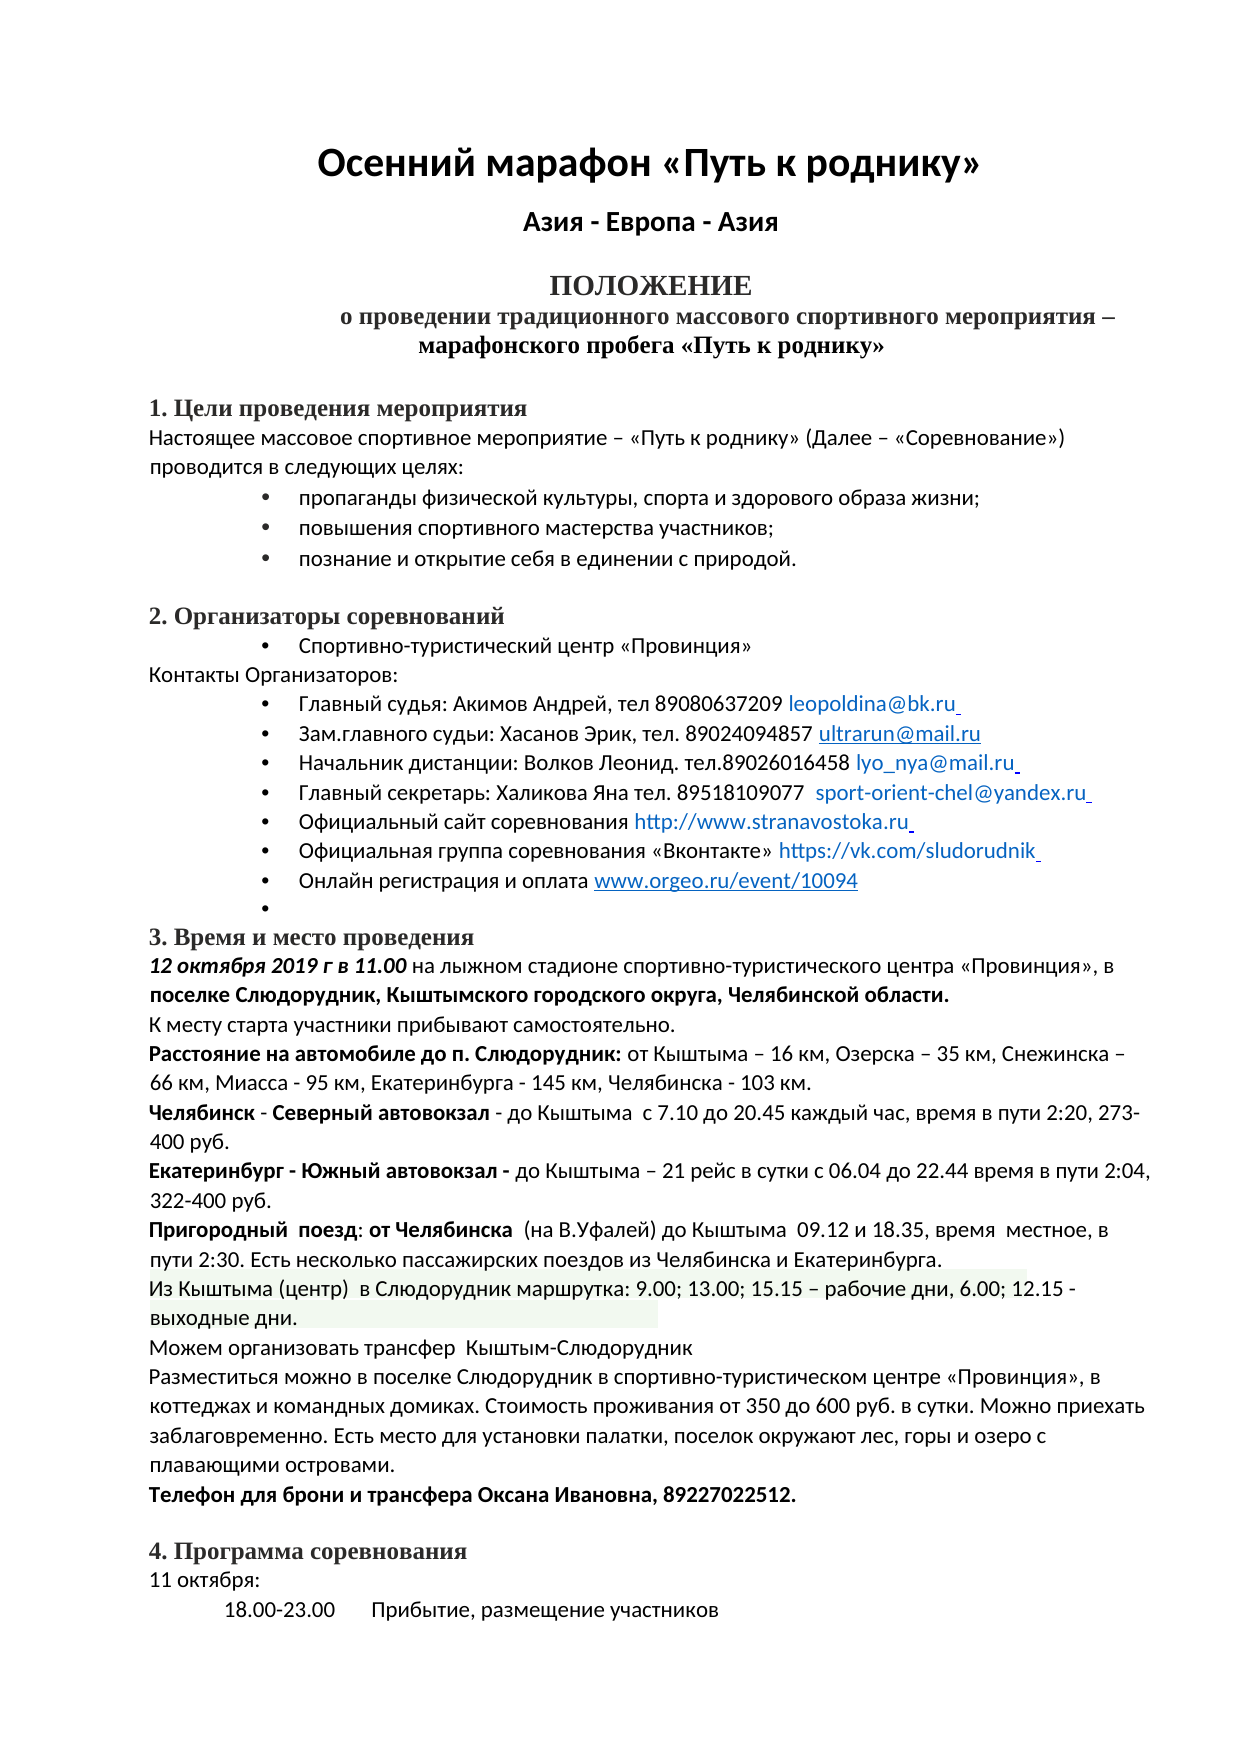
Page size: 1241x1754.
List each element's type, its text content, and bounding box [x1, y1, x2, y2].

list Официальный сайт соревнования http://www.stranavostoka.ru [261, 807, 1153, 835]
list Спортивно-туристический центр «Провинция» [261, 631, 1153, 659]
list повышения спортивного мастерства участников; [261, 512, 1153, 541]
text Из Кыштыма (центр) в Слюдорудник маршрутка: 9.00; 13.00; 15.15 – рабочие дни, 6.00; 12.15 - выходные дни. [148, 1274, 1153, 1332]
list познание и открытие себя в единении с природой. [261, 543, 1153, 572]
text марафонского пробега «Путь к роднику» [150, 331, 1153, 359]
text Екатеринбург - Южный автовокзал - до Кыштыма – 21 рейс в сутки с 06.04 до 22.44 время в пути 2:04, 322-400 руб. [148, 1157, 1153, 1214]
text Контакты Организаторов: [148, 660, 1153, 688]
subtitle Организаторы соревнований [148, 601, 1153, 630]
text Разместиться можно в поселке Слюдорудник в cпортивно-туристическом центре «Провинция», в коттеджах и командных домиках. Стоимость проживания от 350 до 600 руб. в сутки. Можно приехать заблаговременно. Есть место для установки палатки, поселок окружают лес, горы и озеро с плавающими островами. [148, 1362, 1153, 1478]
subtitle Телефон для брони и трансфера Оксана Ивановна, 89227022512. [148, 1480, 1153, 1508]
list Главный судья: Акимов Андрей, тел 89080637209 leopoldina@bk.ru [261, 689, 1153, 717]
list Онлайн регистрация и оплата www.orgeo.ru/event/10094 [261, 866, 1153, 894]
subtitle Цели проведения мероприятия [148, 393, 1153, 422]
list Главный секретарь: Халикова Яна тел. 89518109077 sport-orient-chel@yandex.ru [261, 778, 1153, 806]
text Настоящее массовое спортивное мероприятие – «Путь к роднику» (Далее – «Соревнование») проводится в следующих целях: [148, 423, 1153, 480]
text 12 октября 2019 г в 11.00 на лыжном стадионе спортивно-туристического центра «Провинция», в поселке Слюдорудник, Кыштымского городского округа, Челябинской области. [148, 951, 1153, 1008]
subtitle о проведении традиционного массового спортивного мероприятия – [340, 301, 1153, 330]
text Расстояние на автомобиле до п. Слюдорудник: от Кыштыма – 16 км, Озерска – 35 км, Снежинска – 66 км, Миасса - 95 км, Екатеринбурга - 145 км, Челябинска - 103 км. [148, 1039, 1153, 1097]
text ПОЛОЖЕНИЕ [150, 268, 1152, 301]
list Официальная группа соревнования «Вконтакте» https://vk.com/sludorudnik [261, 836, 1153, 864]
list Зам.главного судьи: Хасанов Эрик, тел. 89024094857 ultrarun@mail.ru [261, 719, 1153, 747]
text Челябинск - Северный автовокзал - до Кыштыма c 7.10 до 20.45 каждый час, время в пути 2:20, 273-400 руб. [148, 1098, 1153, 1155]
subtitle Программа соревнования [148, 1536, 1153, 1565]
text 18.00-23.00 Прибытие, размещение участников [148, 1595, 1153, 1623]
subtitle Время и место проведения [148, 922, 1153, 951]
text Осенний марафон «Путь к роднику» [150, 136, 1151, 187]
list пропаганды физической культуры, спорта и здорового образа жизни; [261, 482, 1153, 511]
text Пригородный поезд: от Челябинска (на В.Уфалей) до Кыштыма 09.12 и 18.35, время местное, в пути 2:30. Есть несколько пассажирских поездов из Челябинска и Екатеринбурга. [148, 1215, 1153, 1273]
list Начальник дистанции: Волков Леонид. тел.89026016458 lyo_nya@mail.ru [261, 748, 1153, 776]
text К месту старта участники прибывают самостоятельно. [148, 1010, 1153, 1038]
text Азия - Европа - Азия [150, 203, 1152, 239]
text Можем организовать трансфер Кыштым-Слюдорудник [148, 1333, 1153, 1361]
text 11 октября: [148, 1566, 1153, 1594]
